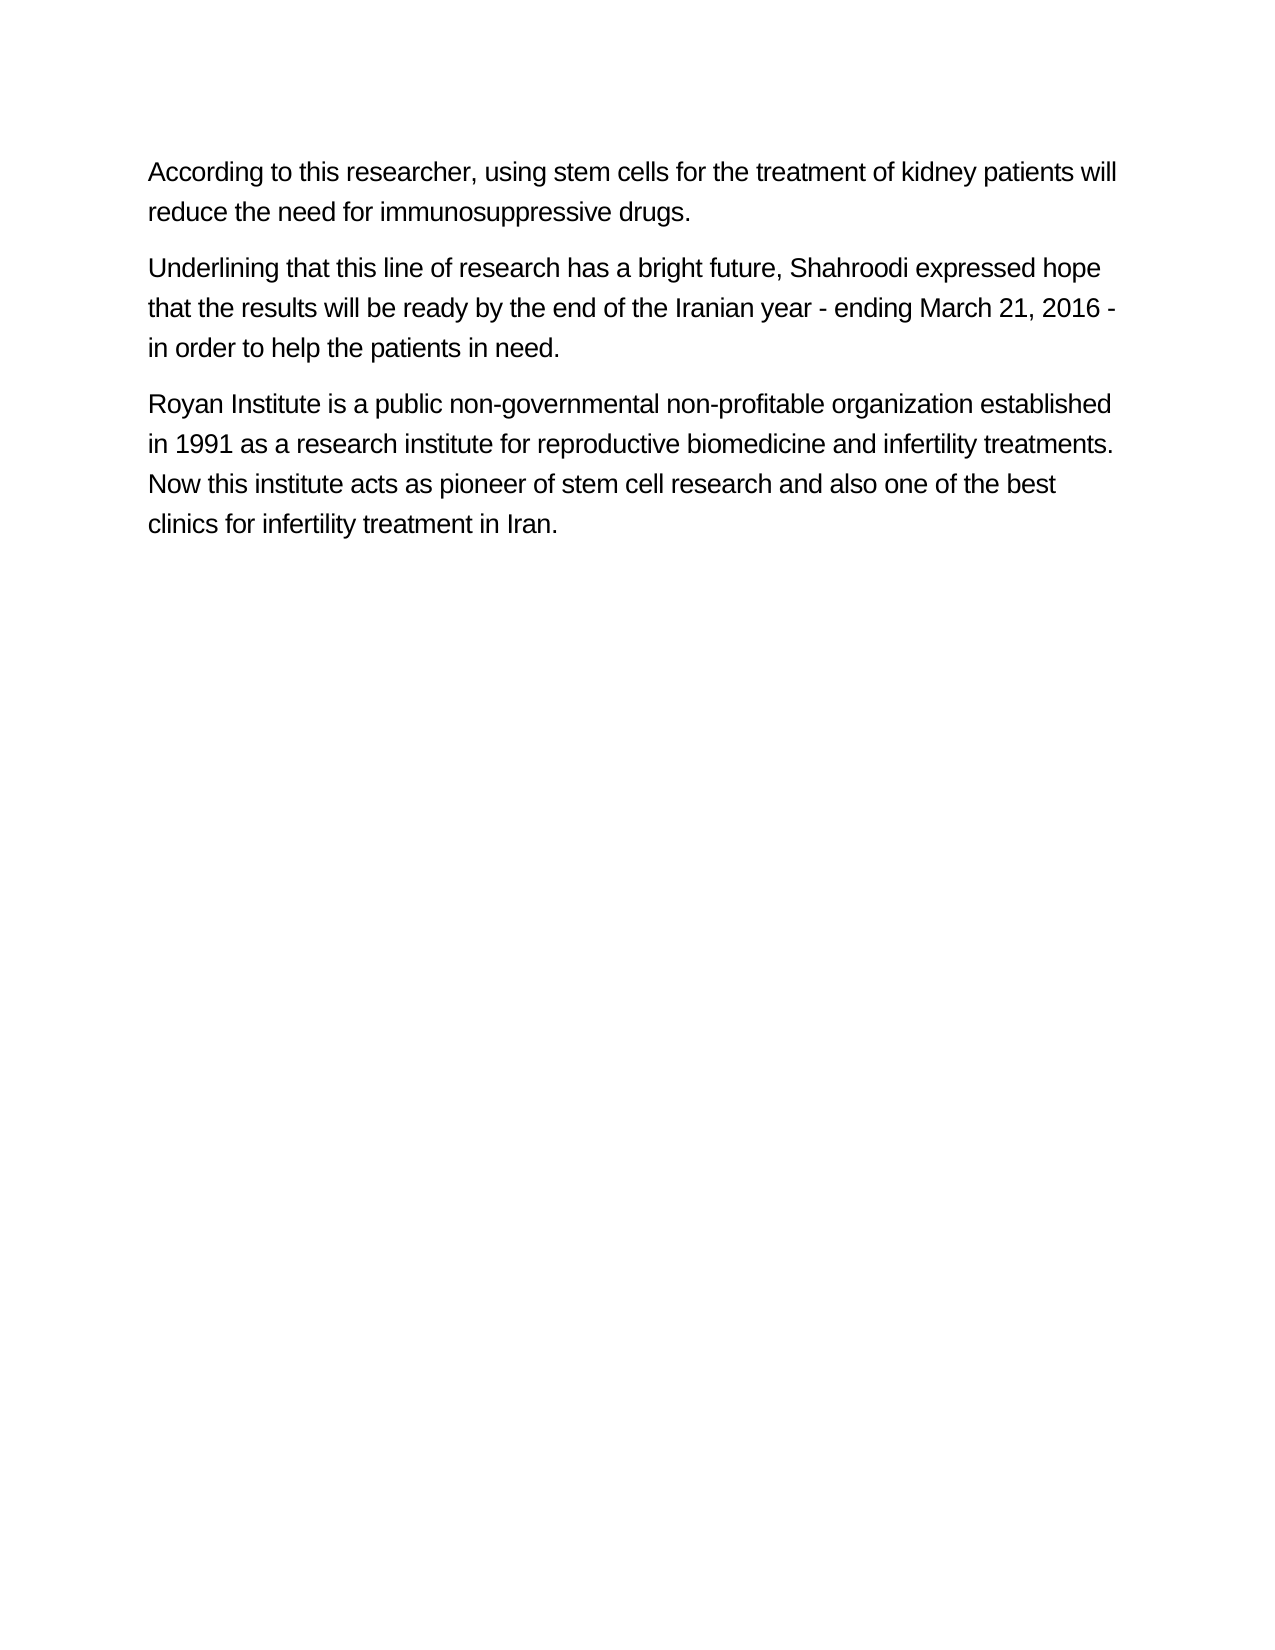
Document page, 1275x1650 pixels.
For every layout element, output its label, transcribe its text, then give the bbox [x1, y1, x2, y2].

text According to this researcher, using stem cells for the treatment of kidney patients will reduce the need for immunosuppressive drugs. [148, 148, 1127, 228]
text Royan Institute is a public non-governmental non-profitable organization established in 1991 as a research institute for reproductive biomedicine and infertility treatments. Now this institute acts as pioneer of stem cell research and also one of the best clinics for infertility treatment in Iran. [148, 379, 1127, 539]
text Underlining that this line of research has a bright future, Shahroodi expressed hope that the results will be ready by the end of the Iranian year - ending March 21, 2016 - in order to help the patients in need. [148, 243, 1127, 363]
